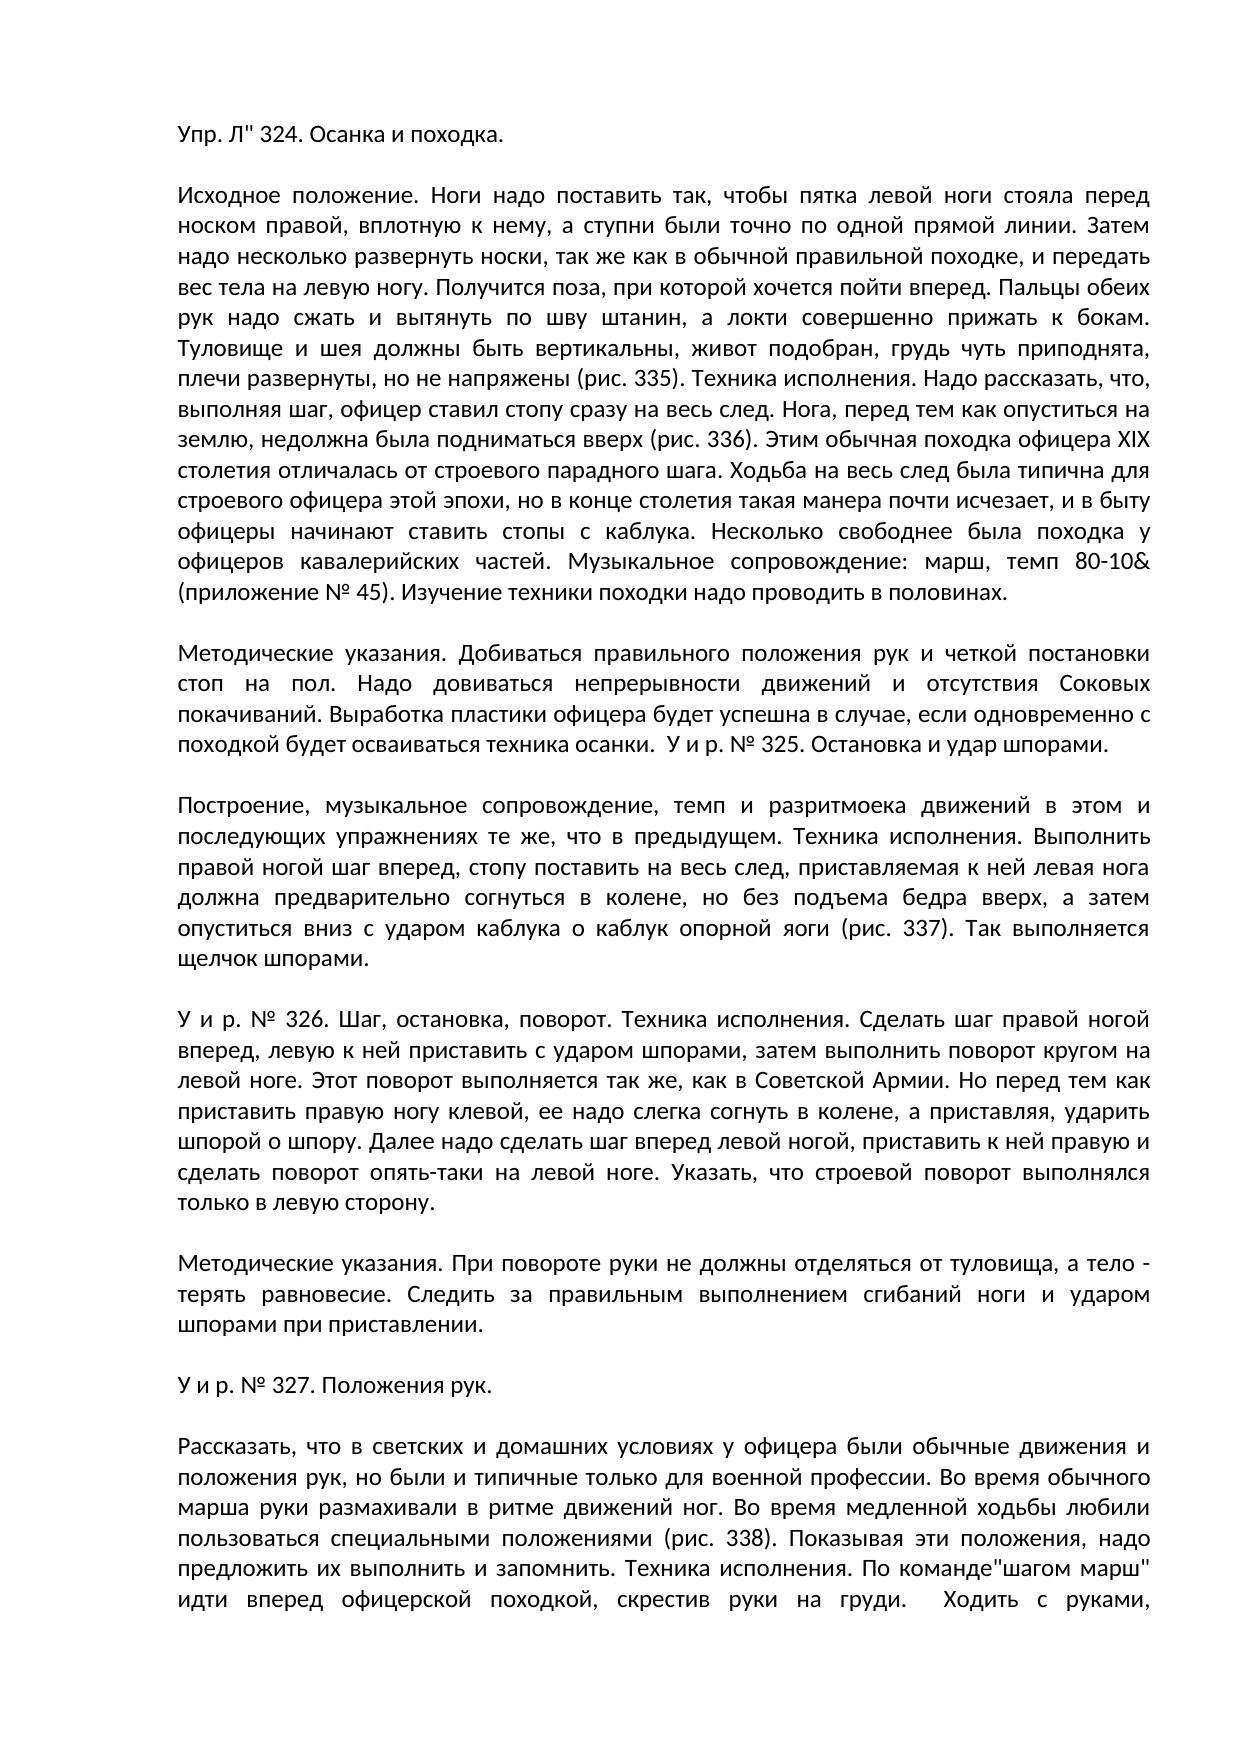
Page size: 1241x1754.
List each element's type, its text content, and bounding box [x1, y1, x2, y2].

text Упр. Л" 324. Осанка и походка. [177, 118, 1152, 149]
text У и р. № 326. Шаг, остановка, поворот. Техника исполнения. Сделать шаг правой ногой вперед, левую к ней приставить с ударом шпорами, затем выполнить поворот кругом на левой ноге. Этот поворот выполняется так же, как в Советской Армии. Но перед тем как приставить правую ногу клевой, ее надо слегка согнуть в колене, а приставляя, ударить шпорой о шпору. Далее надо сделать шаг вперед левой ногой, приставить к ней правую и сделать поворот опять-таки на левой ноге. Указать, что строевой поворот выполнялся только в левую сторону. [177, 1003, 1152, 1217]
text Исходное положение. Ноги надо поставить так, чтобы пятка левой ноги стояла перед носком правой, вплотную к нему, а ступни были точно по одной прямой линии. Затем надо несколько развернуть носки, так же как в обычной правильной походке, и передать вес тела на левую ногу. Получится поза, при которой хочется пойти вперед. Пальцы обеих рук надо сжать и вытянуть по шву штанин, а локти совершенно прижать к бокам. Туловище и шея должны быть вертикальны, живот подобран, грудь чуть приподнята, плечи развернуты, но не напряжены (рис. 335). Техника исполнения. Надо рассказать, что, выполняя шаг, офицер ставил стопу сразу на весь след. Нога, перед тем как опуститься на землю, недолжна была подниматься вверх (рис. 336). Этим обычная походка офицера XIX столетия отличалась от строевого парадного шага. Ходьба на весь след была типична для строевого офицера этой эпохи, но в конце столетия такая манера почти исчезает, и в быту офицеры начинают ставить стопы с каблука. Несколько свободнее была походка у офицеров кавалерийских частей. Музыкальное сопровождение: марш, темп 80-10& (приложение № 45). Изучение техники походки надо проводить в половинах. [177, 179, 1152, 606]
text Методические указания. Добиваться правильного положения рук и четкой постановки стоп на пол. Надо довиваться непрерывности движений и отсутствия Соковых покачиваний. Выработка пластики офицера будет успешна в случае, если одновременно с походкой будет осваиваться техника осанки. У и р. № 325. Остановка и удар шпорами. [177, 637, 1152, 759]
text У и р. № 327. Положения рук. [177, 1369, 1152, 1400]
text Методические указания. При повороте руки не должны отделяться от туловища, а тело - терять равновесие. Следить за правильным выполнением сгибаний ноги и ударом шпорами при приставлении. [177, 1247, 1152, 1339]
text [177, 1431, 1152, 1614]
text Построение, музыкальное сопровождение, темп и разритмоека движений в этом и последующих упражнениях те же, что в предыдущем. Техника исполнения. Выполнить правой ногой шаг вперед, стопу поставить на весь след, приставляемая к ней левая нога должна предварительно согнуться в колене, но без подъема бедра вверх, а затем опуститься вниз с ударом каблука о каблук опорной яоги (рис. 337). Так выполняется щелчок шпорами. [177, 789, 1152, 973]
